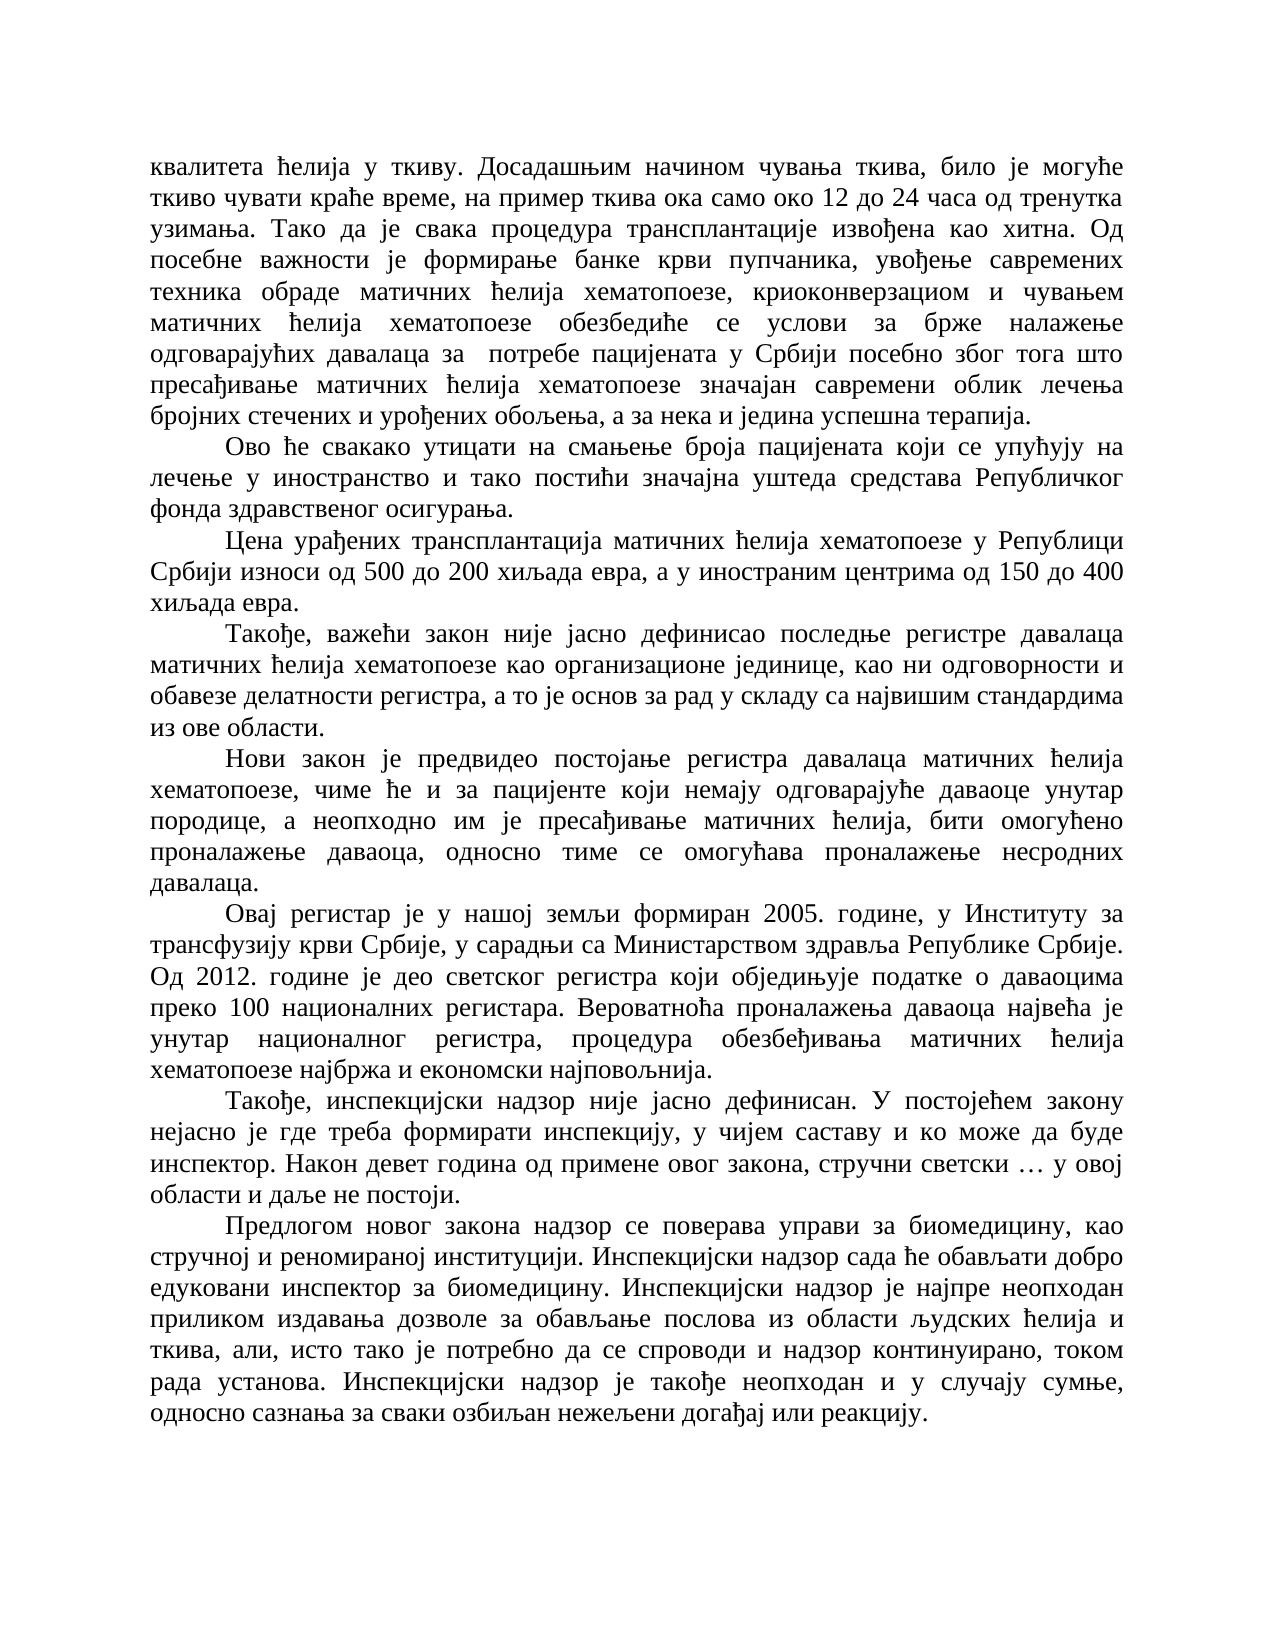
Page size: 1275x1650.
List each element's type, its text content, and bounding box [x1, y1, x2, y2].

text Такође, инспекцијски надзор није јасно дефинисан. У постојећем закону нејасно је где треба формирати инспекцију, у чијем саставу и ко може да буде инспектор. Након девет година од примене овог закона, стручни светски … у овој области и даље не постоји. [150, 1084, 1125, 1209]
text Овај регистар је у нашој земљи формиран 2005. године, у Институту за трансфузију крви Србије, у сарадњи са Министарством здравља Републике Србије. Од 2012. године је део светског регистра који обједињује податке о даваоцима преко 100 националних регистара. Вероватноћа проналажења даваоца највећа је унутар националног регистра, процедура обезбеђивања матичних ћелија хематопоезе најбржа и економски најповољнија. [150, 897, 1125, 1084]
text Нови закон је предвидео постојање регистра давалаца матичних ћелија хематопоезе, чиме ће и за пацијенте који немају одговарајуће даваоце унутар породице, а неопходно им је пресађивање матичних ћелија, бити омогућено проналажење даваоца, односно тиме се омогућава проналажење несродних давалаца. [150, 742, 1125, 897]
text Ово ће свакако утицати на смањење броја пацијената који се упућују на лечење у иностранство и тако постићи значајна уштеда средстава Републичког фонда здравственог осигурања. [150, 430, 1125, 524]
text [150, 150, 1125, 430]
text Предлогом новог закона надзор се поверава управи за биомедицину, као стручној и реномираној институцији. Инспекцијски надзор сада ће обављати добро едуковани инспектор за биомедицину. Инспекцијски надзор је најпре неопходан приликом издавања дозволе за обављање послова из области људских ћелија и ткива, али, исто тако је потребно да се спроводи и надзор континуирано, током рада установа. Инспекцијски надзор је такође неопходан и у случају сумње, односно сазнања за сваки озбиљан нежељени догађај или реакцију. [150, 1209, 1125, 1427]
text Цена урађених трансплантација матичних ћелија хематопоезе у Републици Србији износи од 500 до 200 хиљада евра, а у иностраним центрима од 150 до 400 хиљада евра. [150, 524, 1125, 617]
text Такође, важећи закон није јасно дефинисао последње регистре давалаца матичних ћелија хематопоезе као организационе јединице, као ни одговорности и обавезе делатности регистра, а то је основ за рад у складу са највишим стандардима из ове области. [150, 617, 1125, 742]
